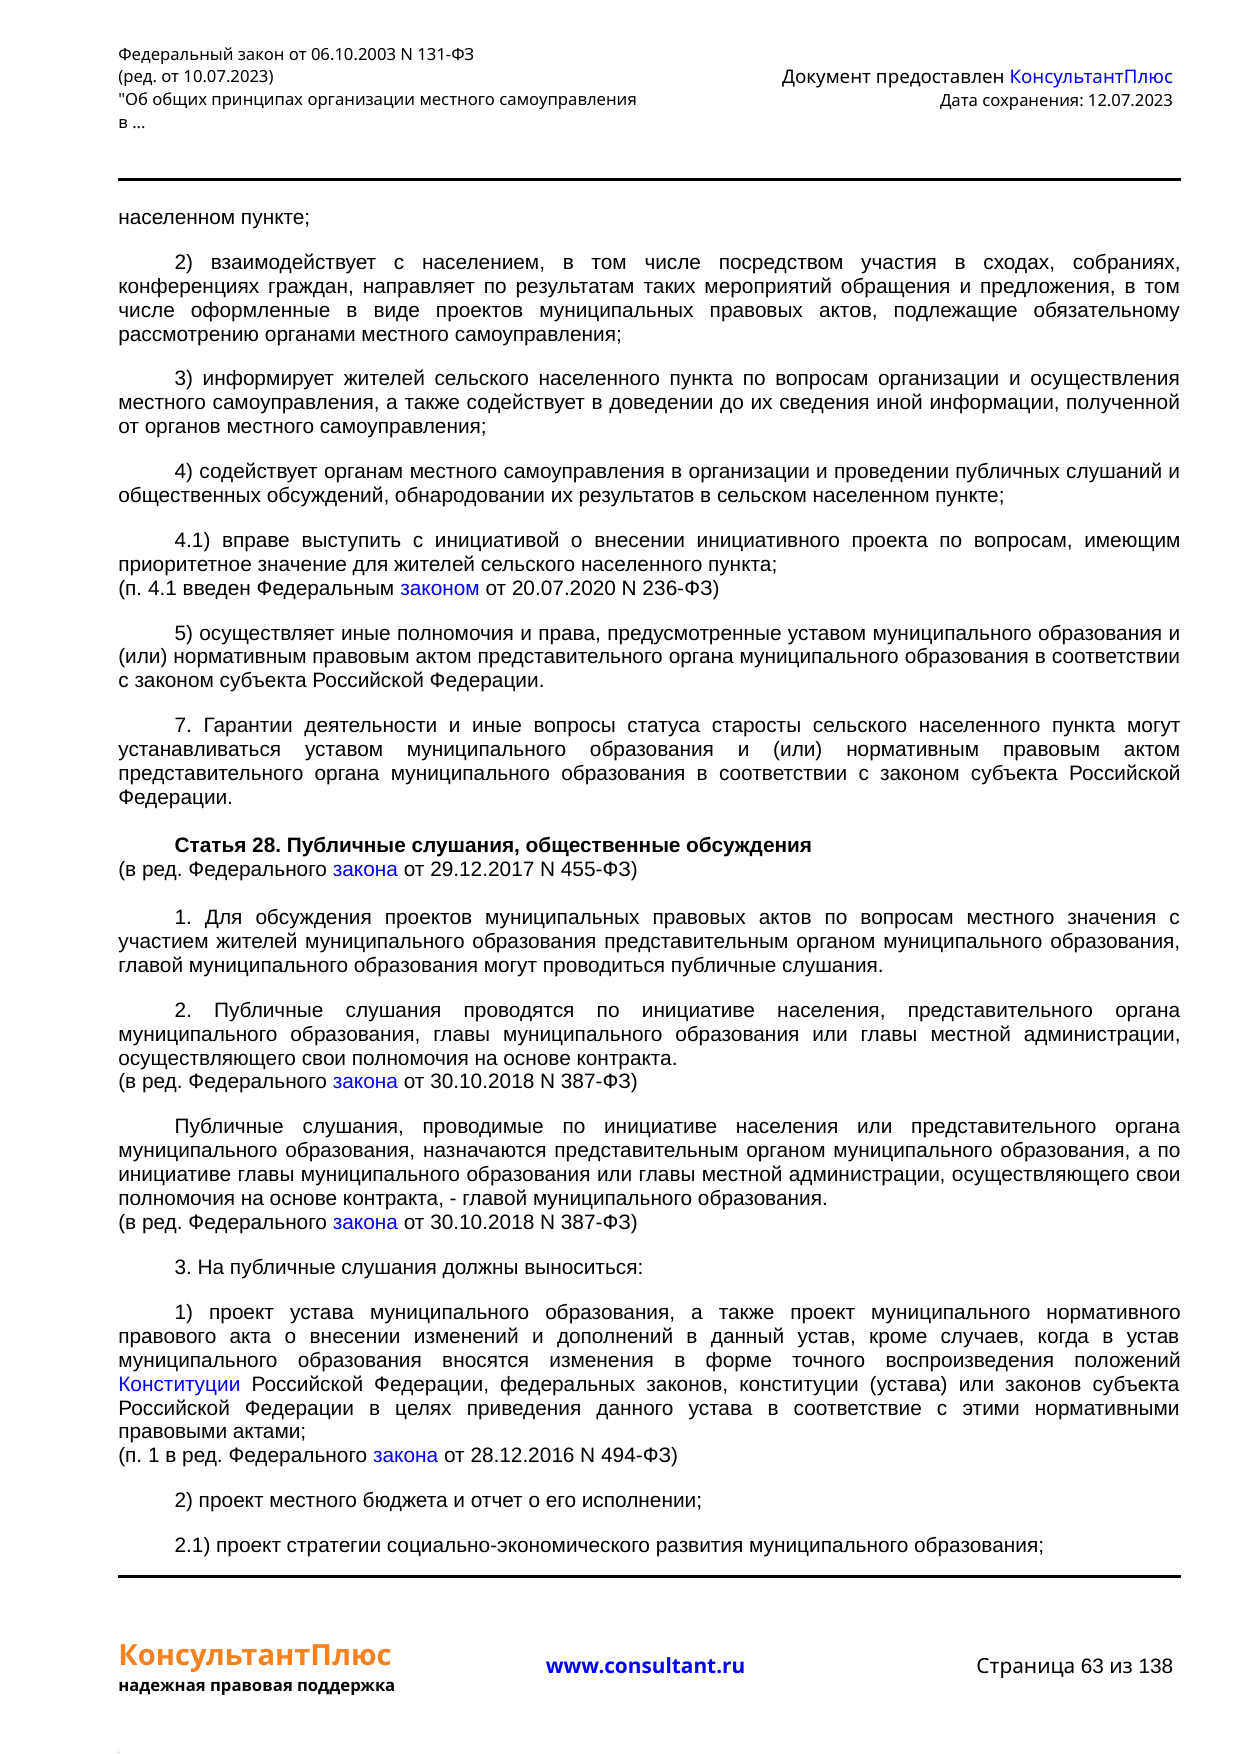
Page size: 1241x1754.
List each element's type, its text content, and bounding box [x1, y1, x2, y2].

text Публичные слушания, проводимые по инициативе населения или представительного органа муниципального образования, назначаются представительным органом муниципального образования, а по инициативе главы муниципального образования или главы местной администрации, осуществляющего свои полномочия на основе контракта, - главой муниципального образования. [118, 1114, 1181, 1210]
text 7. Гарантии деятельности и иные вопросы статуса старосты сельского населенного пункта могут устанавливаться уставом муниципального образования и (или) нормативным правовым актом представительного органа муниципального образования в соответствии с законом субъекта Российской Федерации. [118, 713, 1181, 809]
text (в ред. Федерального закона от 30.10.2018 N 387-ФЗ) [118, 1210, 1181, 1234]
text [118, 205, 1181, 229]
text (в ред. Федерального закона от 30.10.2018 N 387-ФЗ) [118, 1069, 1181, 1093]
text 5) осуществляет иные полномочия и права, предусмотренные уставом муниципального образования и (или) нормативным правовым актом представительного органа муниципального образования в соответствии с законом субъекта Российской Федерации. [118, 620, 1181, 692]
text 4.1) вправе выступить с инициативой о внесении инициативного проекта по вопросам, имеющим приоритетное значение для жителей сельского населенного пункта; [118, 528, 1181, 576]
text 1. Для обсуждения проектов муниципальных правовых актов по вопросам местного значения с участием жителей муниципального образования представительным органом муниципального образования, главой муниципального образования могут проводиться публичные слушания. [118, 905, 1181, 977]
text 1) проект устава муниципального образования, а также проект муниципального нормативного правового акта о внесении изменений и дополнений в данный устав, кроме случаев, когда в устав муниципального образования вносятся изменения в форме точного воспроизведения положений Конституции Российской Федерации, федеральных законов, конституции (устава) или законов субъекта Российской Федерации в целях приведения данного устава в соответствие с этими нормативными правовыми актами; [118, 1299, 1181, 1443]
text (п. 1 в ред. Федерального закона от 28.12.2016 N 494-ФЗ) [118, 1443, 1181, 1467]
text 3) информирует жителей сельского населенного пункта по вопросам организации и осуществления местного самоуправления, а также содействует в доведении до их сведения иной информации, полученной от органов местного самоуправления; [118, 366, 1181, 438]
text 2. Публичные слушания проводятся по инициативе населения, представительного органа муниципального образования, главы муниципального образования или главы местной администрации, осуществляющего свои полномочия на основе контракта. [118, 997, 1181, 1069]
text (в ред. Федерального закона от 29.12.2017 N 455-ФЗ) [118, 857, 1181, 881]
title Статья 28. Публичные слушания, общественные обсуждения [118, 833, 1181, 857]
text 3. На публичные слушания должны выноситься: [118, 1255, 1181, 1279]
text 2.1) проект стратегии социально-экономического развития муниципального образования; [118, 1533, 1181, 1557]
text 2) проект местного бюджета и отчет о его исполнении; [118, 1488, 1181, 1512]
text 4) содействует органам местного самоуправления в организации и проведении публичных слушаний и общественных обсуждений, обнародовании их результатов в сельском населенном пункте; [118, 459, 1181, 507]
text 2) взаимодействует с населением, в том числе посредством участия в сходах, собраниях, конференциях граждан, направляет по результатам таких мероприятий обращения и предложения, в том числе оформленные в виде проектов муниципальных правовых актов, подлежащие обязательному рассмотрению органами местного самоуправления; [118, 249, 1181, 345]
text (п. 4.1 введен Федеральным законом от 20.07.2020 N 236-ФЗ) [118, 576, 1181, 599]
